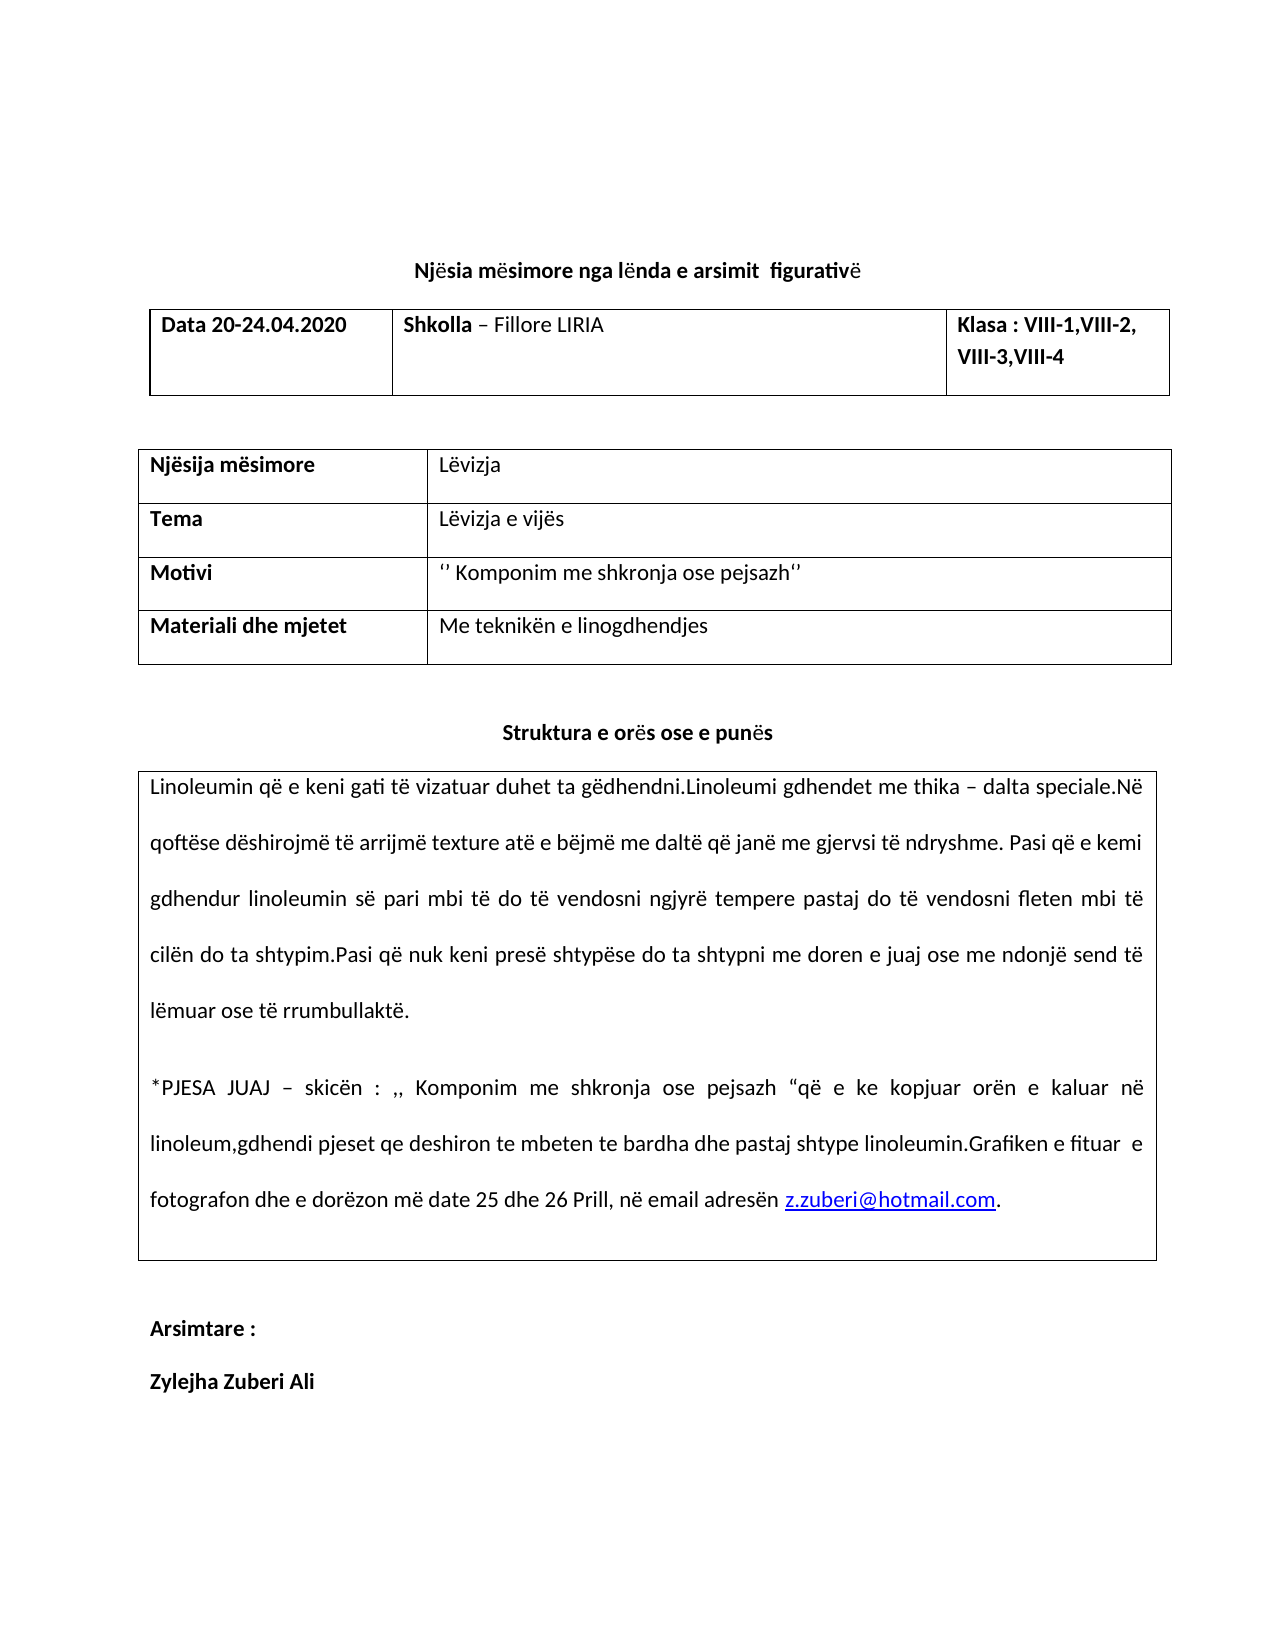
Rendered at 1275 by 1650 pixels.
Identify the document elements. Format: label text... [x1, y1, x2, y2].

text Struktura e orës ose e punës [150, 718, 1125, 746]
text Njësia mësimore nga lënda e arsimit figurativë [150, 256, 1125, 284]
table_cell Lëvizja e vijës [428, 504, 1171, 557]
table_header Njësija mësimore [139, 450, 427, 503]
table_header Data 20-24.04.2020 [151, 310, 392, 395]
table_header Lëvizja [428, 450, 1171, 503]
table_cell Materiali dhe mjetet [139, 611, 427, 664]
table_cell Me teknikën e linogdhendjes [428, 611, 1171, 664]
table_header Klasa : VIII-1,VIII-2, VIII-3,VIII-4 [947, 310, 1169, 395]
table_header Linoleumin që e keni gati të vizatuar duhet ta gëdhendni.Linoleumi gdhendet me thika – dalta speciale.Në qoftëse dëshirojmë të arrijmë texture atë e bëjmë me daltë që janë me gjervsi të ndryshme. Pasi që e kemi gdhendur linoleumin së pari mbi të do të vendosni ngjyrë tempere pastaj do të vendosni fleten mbi të cilën do ta shtypim.Pasi që nuk keni presë shtypëse do ta shtypni me doren e juaj ose me ndonjë send të lëmuar ose të rrumbullaktë. *PJESA JUAJ – skicën : ,, Komponim me shkronja ose pejsazh “që e ke kopjuar orën e kaluar në linoleum,gdhendi pjeset qe deshiron te mbeten te bardha dhe pastaj shtype linoleumin.Grafiken e fituar e fotografon dhe e dorëzon më date 25 dhe 26 Prill, në email adresën z.zuberi@hotmail.com. [139, 772, 1156, 1260]
table_cell Motivi [139, 558, 427, 610]
table_cell Tema [139, 504, 427, 557]
text Zylejha Zuberi Ali [150, 1367, 1125, 1396]
text Arsimtare : [150, 1314, 1125, 1342]
table_cell ‘’ Komponim me shkronja ose pejsazh‘’ [428, 558, 1171, 610]
table_header Shkolla – Fillore LIRIA [393, 310, 946, 395]
